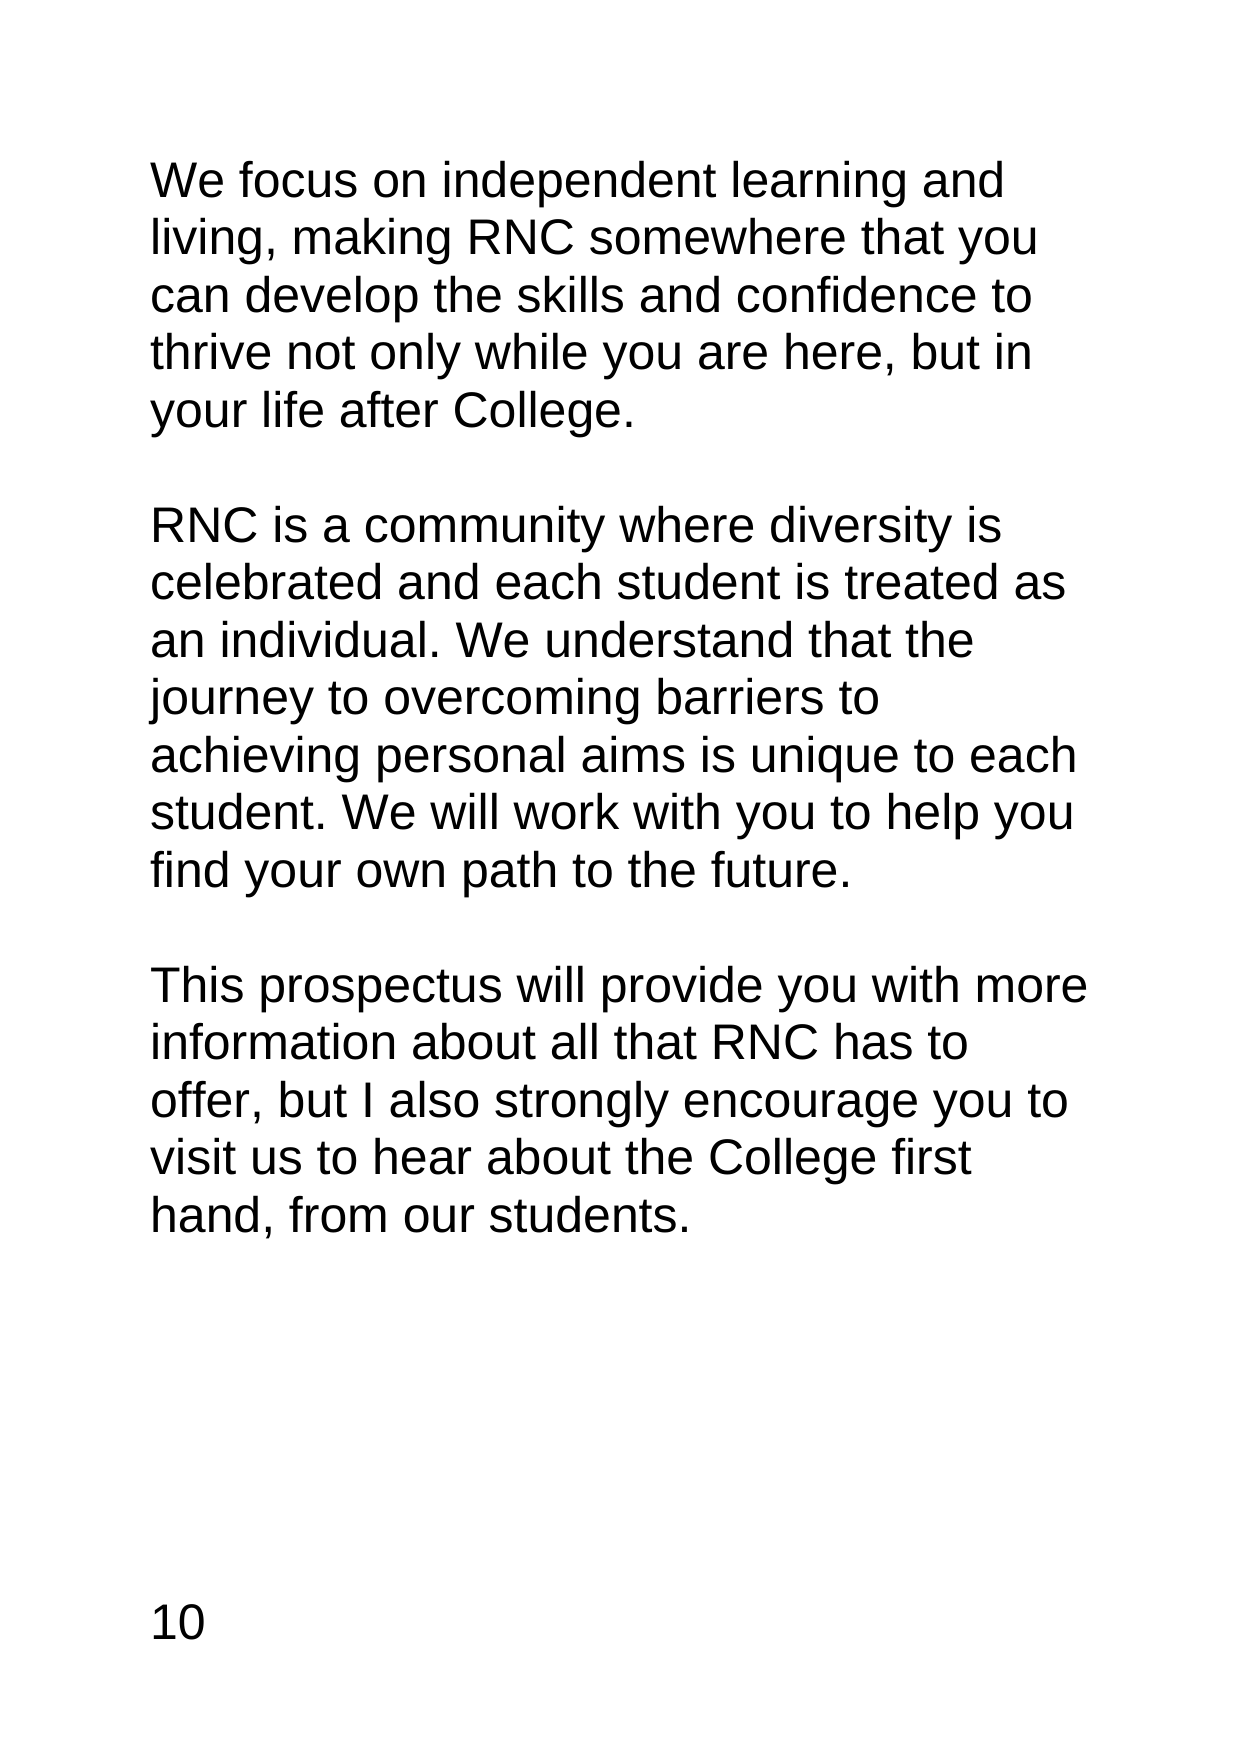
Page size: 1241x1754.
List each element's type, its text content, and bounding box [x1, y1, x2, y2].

text information about all that RNC has to offer, but I also strongly encourage you to visit us to hear about the College first hand, from our students. [150, 1012, 1090, 1242]
text We focus on independent learning and living, making RNC somewhere that you can develop the skills and confidence to thrive not only while you are here, but in your life after College. [150, 150, 1090, 437]
text This prospectus will provide you with more [150, 955, 1090, 1012]
text RNC is a community where diversity is celebrated and each student is treated as an individual. We understand that the journey to overcoming barriers to achieving personal aims is unique to each student. We will work with you to help you find your own path to the future. [150, 495, 1090, 897]
